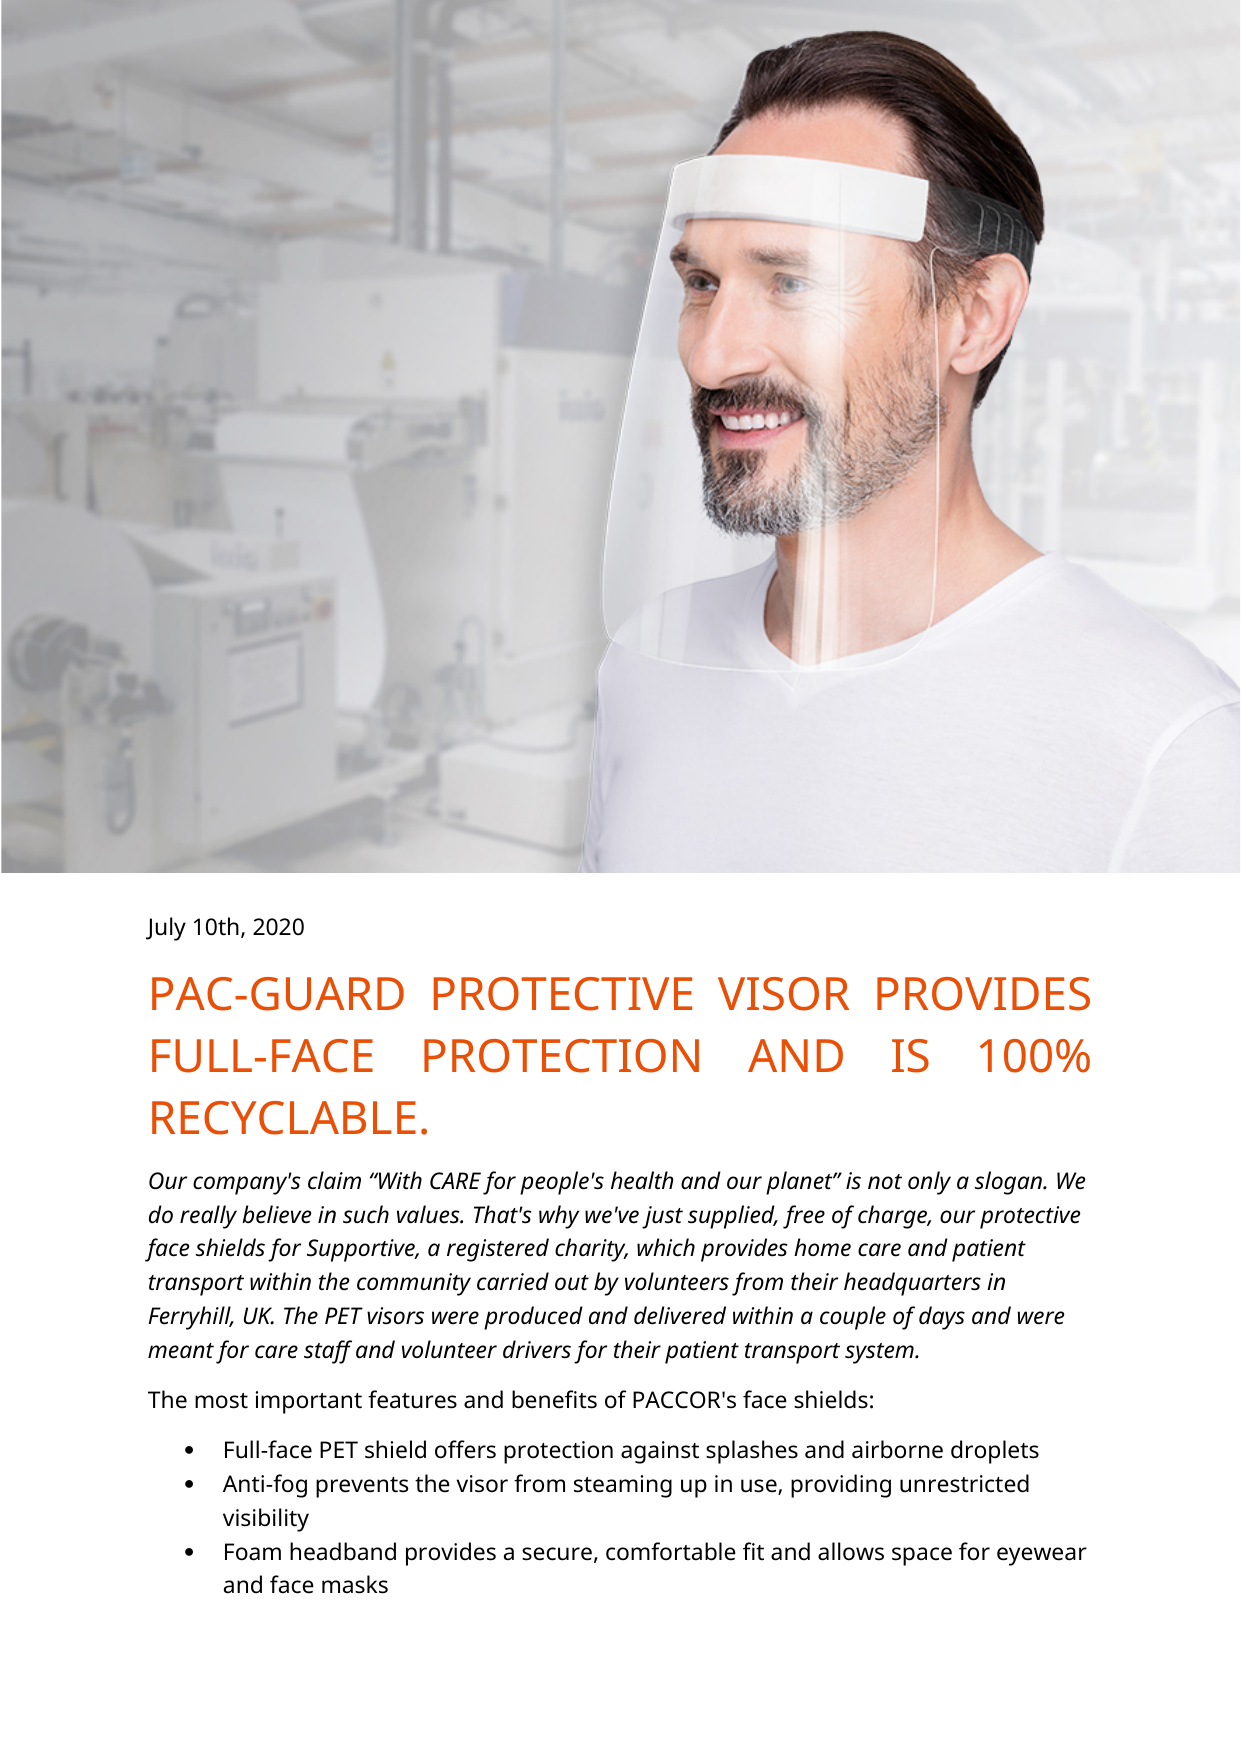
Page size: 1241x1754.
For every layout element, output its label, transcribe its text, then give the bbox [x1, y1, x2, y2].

text The most important features and benefits of PACCOR's face shields: [148, 1384, 1093, 1415]
list Full-face PET shield offers protection against splashes and airborne droplets [185, 1434, 1093, 1466]
picture [1, 0, 1241, 873]
list Anti-fog prevents the visor from steaming up in use, providing unrestricted visibility [185, 1468, 1093, 1533]
text PAC-GUARD PROTECTIVE VISOR PROVIDES FULL-FACE PROTECTION AND IS 100% RECYCLABLE. [148, 961, 1093, 1148]
list Foam headband provides a secure, comfortable fit and allows space for eyewear and face masks [185, 1536, 1093, 1601]
text July 10th, 2020 [148, 911, 1093, 942]
text Our company's claim “With CARE for people's health and our planet” is not only a slogan. We do really believe in such values. That's why we've just supplied, free of charge, our protective face shields for Supportive, a registered charity, which provides home care and patient transport within the community carried out by volunteers from their headquarters in Ferryhill, UK. The PET visors were produced and delivered within a couple of days and were meant for care staff and volunteer drivers for their patient transport system. [148, 1165, 1093, 1365]
